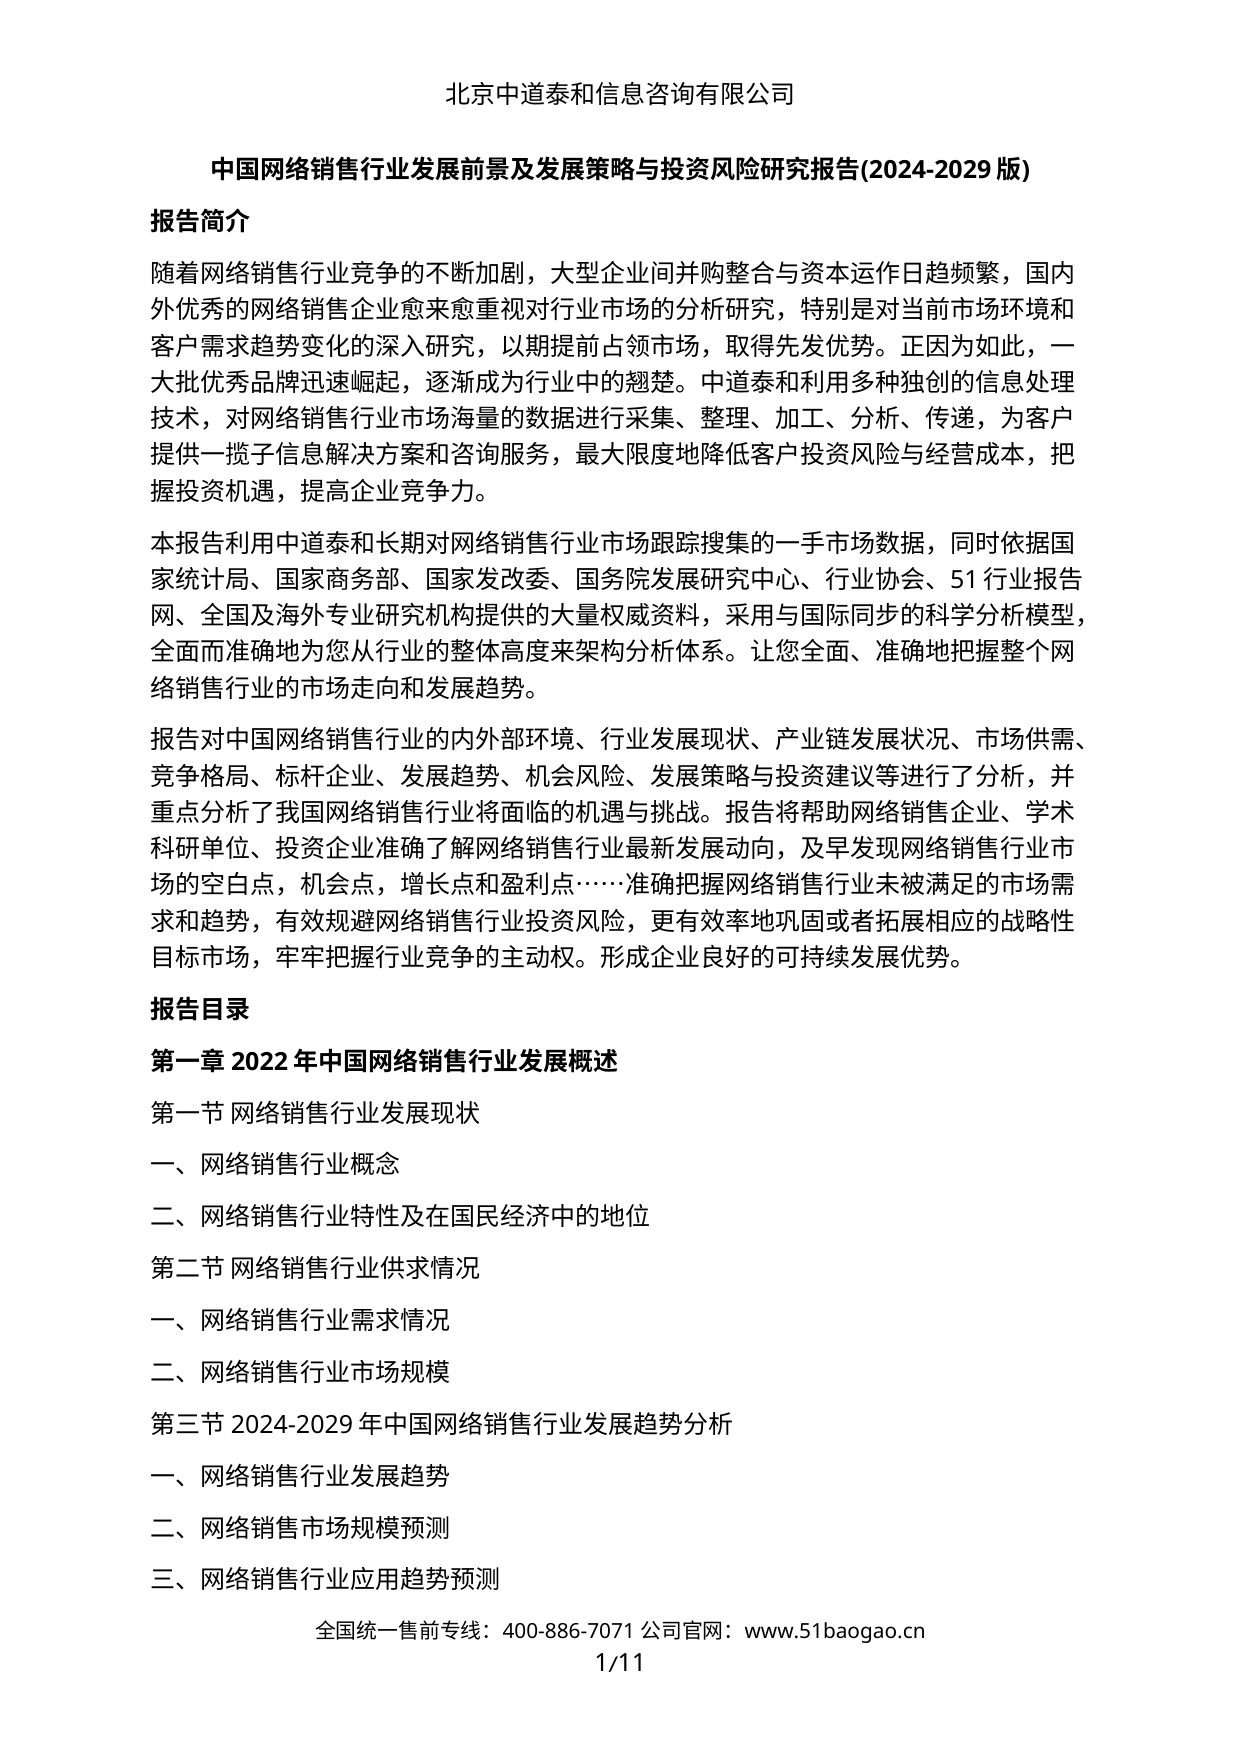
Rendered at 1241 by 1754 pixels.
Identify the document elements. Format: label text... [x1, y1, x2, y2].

text 本报告利用中道泰和长期对网络销售行业市场跟踪搜集的一手市场数据，同时依据国家统计局、国家商务部、国家发改委、国务院发展研究中心、行业协会、51行业报告网、全国及海外专业研究机构提供的大量权威资料，采用与国际同步的科学分析模型，全面而准确地为您从行业的整体高度来架构分析体系。让您全面、准确地把握整个网络销售行业的市场走向和发展趋势。 [150, 523, 1090, 704]
text 第一节 网络销售行业发展现状 [150, 1093, 1090, 1129]
text 第二节 网络销售行业供求情况 [150, 1249, 1090, 1285]
text 三、网络销售行业应用趋势预测 [150, 1560, 1090, 1596]
text 一、网络销售行业发展趋势 [150, 1456, 1090, 1492]
text 二、网络销售市场规模预测 [150, 1508, 1090, 1544]
text 报告简介 [150, 202, 1090, 238]
text 随着网络销售行业竞争的不断加剧，大型企业间并购整合与资本运作日趋频繁，国内外优秀的网络销售企业愈来愈重视对行业市场的分析研究，特别是对当前市场环境和客户需求趋势变化的深入研究，以期提前占领市场，取得先发优势。正因为如此，一大批优秀品牌迅速崛起，逐渐成为行业中的翘楚。中道泰和利用多种独创的信息处理技术，对网络销售行业市场海量的数据进行采集、整理、加工、分析、传递，为客户提供一揽子信息解决方案和咨询服务，最大限度地降低客户投资风险与经营成本，把握投资机遇，提高企业竞争力。 [150, 254, 1090, 507]
text 第三节 2024-2029年中国网络销售行业发展趋势分析 [150, 1404, 1090, 1441]
text 报告目录 [150, 989, 1090, 1026]
text 二、网络销售行业市场规模 [150, 1352, 1090, 1389]
text 第一章 2022年中国网络销售行业发展概述 [150, 1041, 1090, 1077]
text 二、网络销售行业特性及在国民经济中的地位 [150, 1197, 1090, 1233]
text 一、网络销售行业需求情况 [150, 1301, 1090, 1337]
text 一、网络销售行业概念 [150, 1145, 1090, 1181]
text 报告对中国网络销售行业的内外部环境、行业发展现状、产业链发展状况、市场供需、竞争格局、标杆企业、发展趋势、机会风险、发展策略与投资建议等进行了分析，并重点分析了我国网络销售行业将面临的机遇与挑战。报告将帮助网络销售企业、学术科研单位、投资企业准确了解网络销售行业最新发展动向，及早发现网络销售行业市场的空白点，机会点，增长点和盈利点……准确把握网络销售行业未被满足的市场需求和趋势，有效规避网络销售行业投资风险，更有效率地巩固或者拓展相应的战略性目标市场，牢牢把握行业竞争的主动权。形成企业良好的可持续发展优势。 [150, 720, 1090, 974]
text 中国网络销售行业发展前景及发展策略与投资风险研究报告(2024-2029版) [150, 150, 1090, 186]
